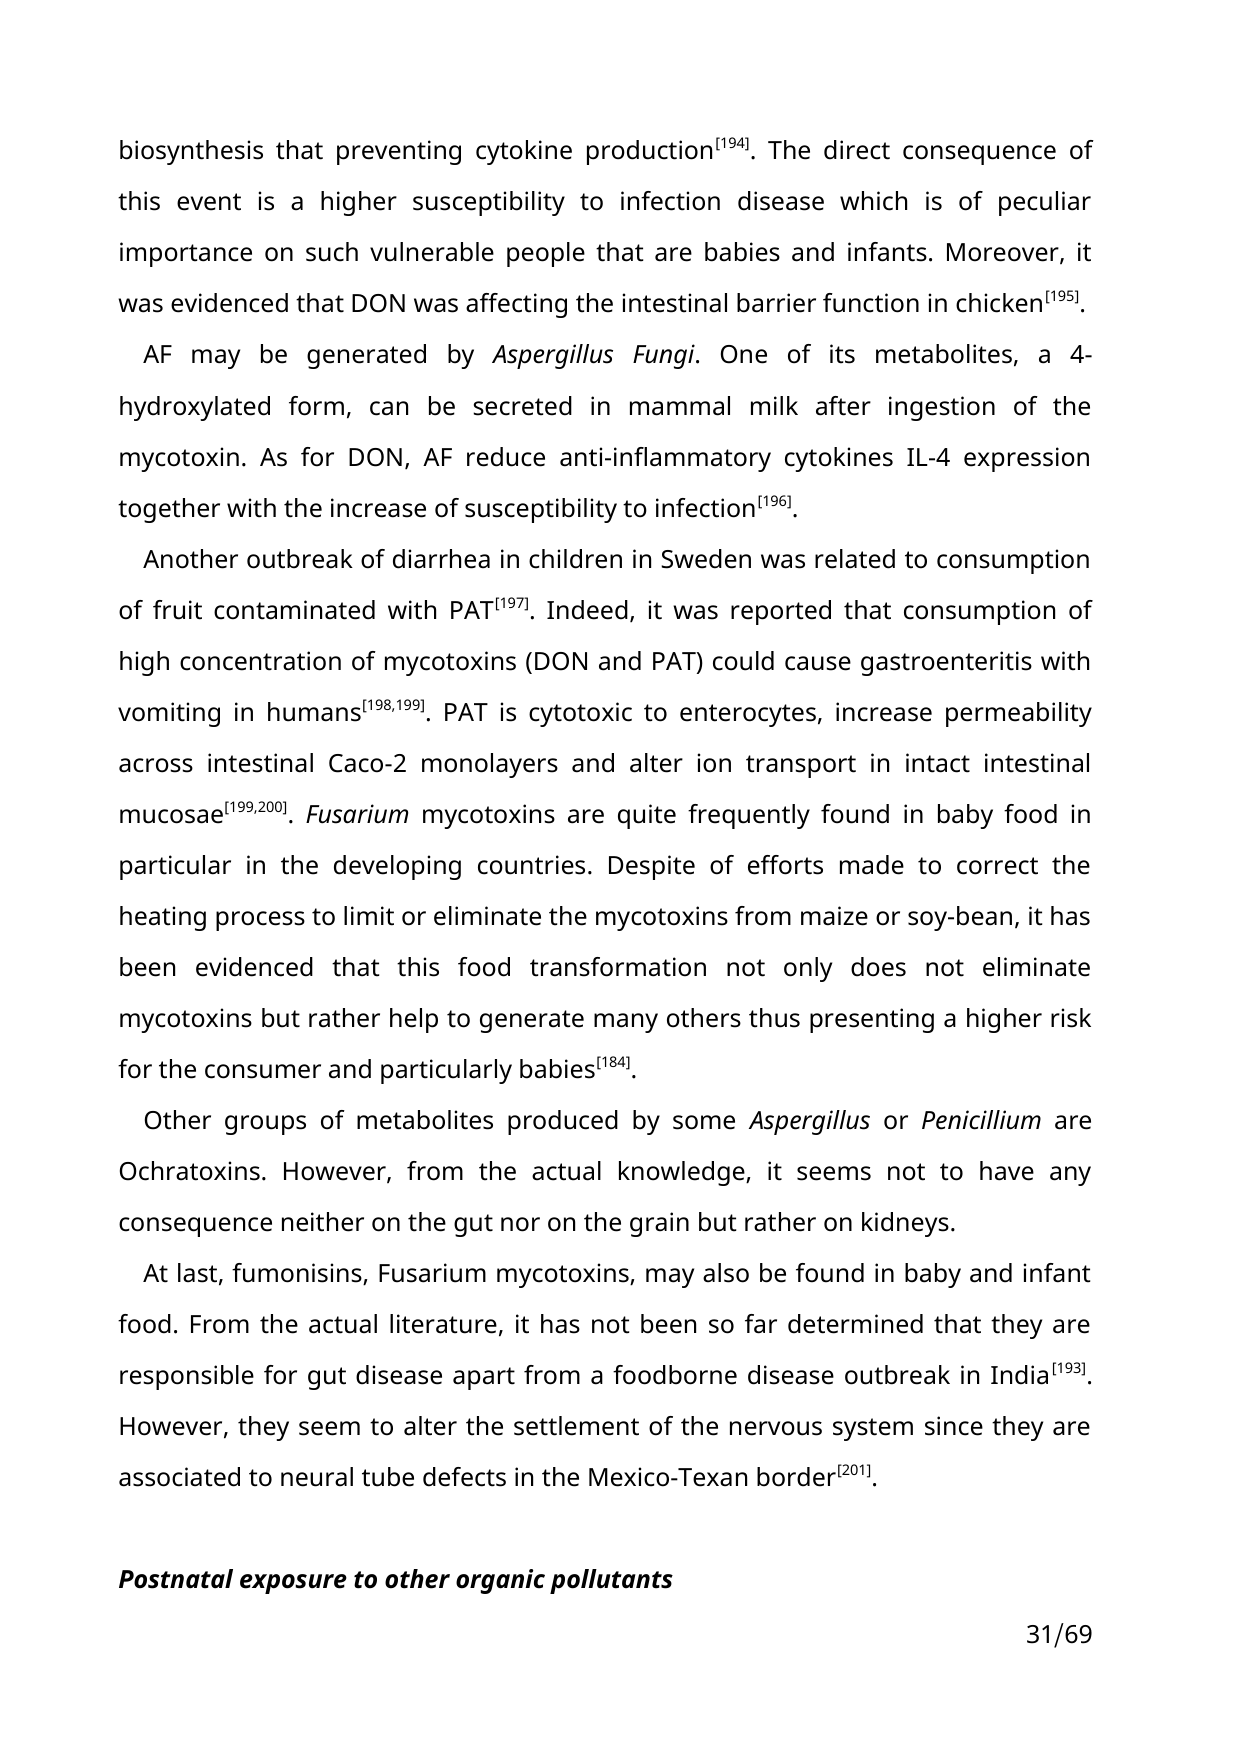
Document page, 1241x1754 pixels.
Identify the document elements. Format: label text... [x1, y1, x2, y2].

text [118, 133, 1093, 320]
text Other groups of metabolites produced by some Aspergillus or Penicillium are Ochratoxins. However, from the actual knowledge, it seems not to have any consequence neither on the gut nor on the grain but rather on kidneys. [118, 1103, 1093, 1239]
text AF may be generated by Aspergillus Fungi. One of its metabolites, a 4-hydroxylated form, can be secreted in mammal milk after ingestion of the mycotoxin. As for DON, AF reduce anti-inflammatory cytokines IL-4 expression together with the increase of susceptibility to infection[196]. [118, 337, 1093, 524]
text At last, fumonisins, Fusarium mycotoxins, may also be found in baby and infant food. From the actual literature, it has not been so far determined that they are responsible for gut disease apart from a foodborne disease outbreak in India[193]. However, they seem to alter the settlement of the nervous system since they are associated to neural tube defects in the Mexico-Texan border[201]. [118, 1256, 1093, 1494]
text Another outbreak of diarrhea in children in Sweden was related to consumption of fruit contaminated with PAT[197]. Indeed, it was reported that consumption of high concentration of mycotoxins (DON and PAT) could cause gastroenteritis with vomiting in humans[198,199]. PAT is cytotoxic to enterocytes, increase permeability across intestinal Caco-2 monolayers and alter ion transport in intact intestinal mucosae[199,200]. Fusarium mycotoxins are quite frequently found in baby food in particular in the developing countries. Despite of efforts made to correct the heating process to limit or eliminate the mycotoxins from maize or soy-bean, it has been evidenced that this food transformation not only does not eliminate mycotoxins but rather help to generate many others thus presenting a higher risk for the consumer and particularly babies[184]. [118, 541, 1093, 1086]
text Postnatal exposure to other organic pollutants [118, 1562, 1093, 1596]
